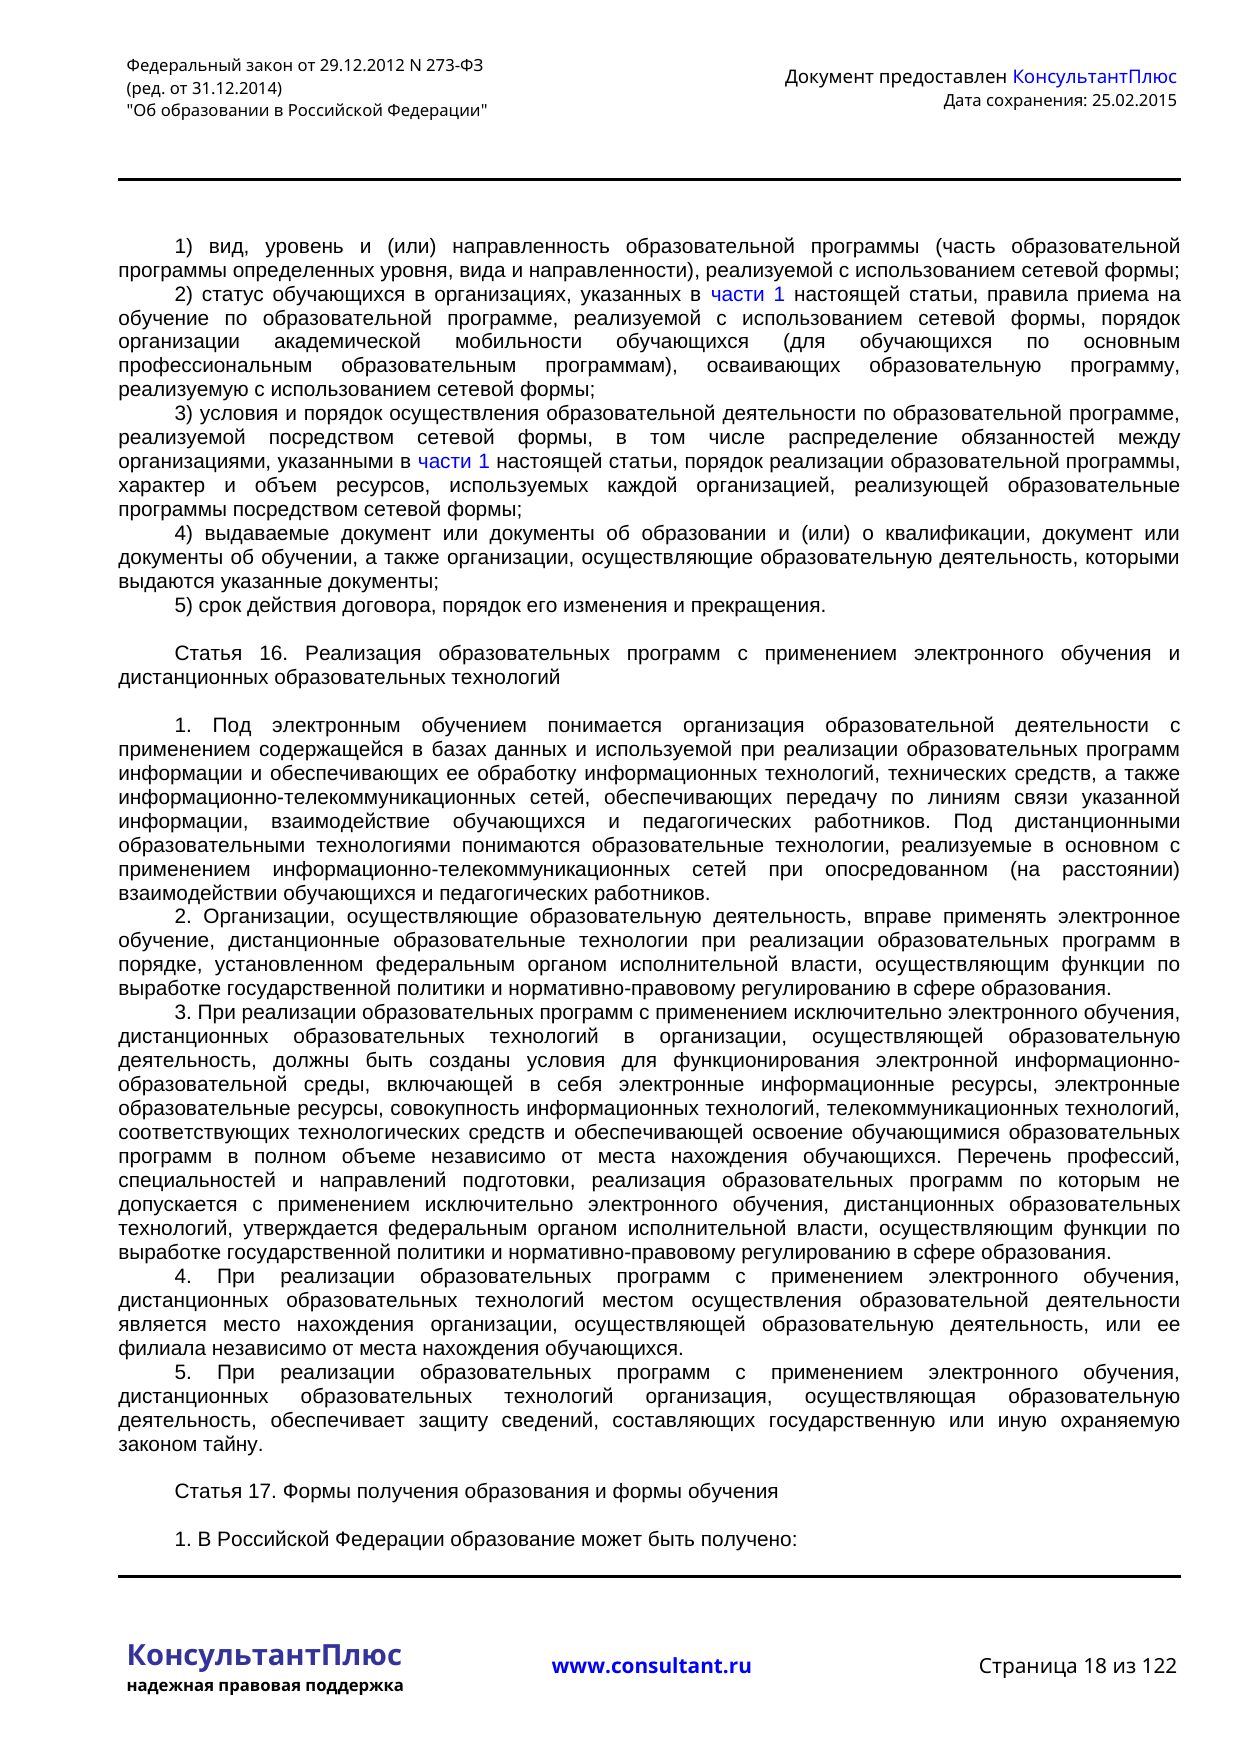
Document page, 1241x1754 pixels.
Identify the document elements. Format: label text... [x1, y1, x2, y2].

text 2. Организации, осуществляющие образовательную деятельность, вправе применять электронное обучение, дистанционные образовательные технологии при реализации образовательных программ в порядке, установленном федеральным органом исполнительной власти, осуществляющим функции по выработке государственной политики и нормативно-правовому регулированию в сфере образования. [118, 904, 1181, 1000]
text 4) выдаваемые документ или документы об образовании и (или) о квалификации, документ или документы об обучении, а также организации, осуществляющие образовательную деятельность, которыми выдаются указанные документы; [118, 521, 1181, 593]
text 4. При реализации образовательных программ с применением электронного обучения, дистанционных образовательных технологий местом осуществления образовательной деятельности является место нахождения организации, осуществляющей образовательную деятельность, или ее филиала независимо от места нахождения обучающихся. [118, 1264, 1181, 1359]
text 5) срок действия договора, порядок его изменения и прекращения. [118, 593, 1181, 617]
text 2) статус обучающихся в организациях, указанных в части 1 настоящей статьи, правила приема на обучение по образовательной программе, реализуемой с использованием сетевой формы, порядок организации академической мобильности обучающихся (для обучающихся по основным профессиональным образовательным программам), осваивающих образовательную программу, реализуемую с использованием сетевой формы; [118, 281, 1181, 401]
text Статья 17. Формы получения образования и формы обучения [118, 1479, 1181, 1503]
text 1. Под электронным обучением понимается организация образовательной деятельности с применением содержащейся в базах данных и используемой при реализации образовательных программ информации и обеспечивающих ее обработку информационных технологий, технических средств, а также информационно-телекоммуникационных сетей, обеспечивающих передачу по линиям связи указанной информации, взаимодействие обучающихся и педагогических работников. Под дистанционными образовательными технологиями понимаются образовательные технологии, реализуемые в основном с применением информационно-телекоммуникационных сетей при опосредованном (на расстоянии) взаимодействии обучающихся и педагогических работников. [118, 713, 1181, 904]
text 5. При реализации образовательных программ с применением электронного обучения, дистанционных образовательных технологий организация, осуществляющая образовательную деятельность, обеспечивает защиту сведений, составляющих государственную или иную охраняемую законом тайну. [118, 1359, 1181, 1455]
text Статья 16. Реализация образовательных программ с применением электронного обучения и дистанционных образовательных технологий [118, 641, 1181, 689]
text 3) условия и порядок осуществления образовательной деятельности по образовательной программе, реализуемой посредством сетевой формы, в том числе распределение обязанностей между организациями, указанными в части 1 настоящей статьи, порядок реализации образовательной программы, характер и объем ресурсов, используемых каждой организацией, реализующей образовательные программы посредством сетевой формы; [118, 401, 1181, 521]
text 3. При реализации образовательных программ с применением исключительно электронного обучения, дистанционных образовательных технологий в организации, осуществляющей образовательную деятельность, должны быть созданы условия для функционирования электронной информационно-образовательной среды, включающей в себя электронные информационные ресурсы, электронные образовательные ресурсы, совокупность информационных технологий, телекоммуникационных технологий, соответствующих технологических средств и обеспечивающей освоение обучающимися образовательных программ в полном объеме независимо от места нахождения обучающихся. Перечень профессий, специальностей и направлений подготовки, реализация образовательных программ по которым не допускается с применением исключительно электронного обучения, дистанционных образовательных технологий, утверждается федеральным органом исполнительной власти, осуществляющим функции по выработке государственной политики и нормативно-правовому регулированию в сфере образования. [118, 1000, 1181, 1264]
text 1) вид, уровень и (или) направленность образовательной программы (часть образовательной программы определенных уровня, вида и направленности), реализуемой с использованием сетевой формы; [118, 233, 1181, 281]
text 1. В Российской Федерации образование может быть получено: [118, 1527, 1181, 1551]
